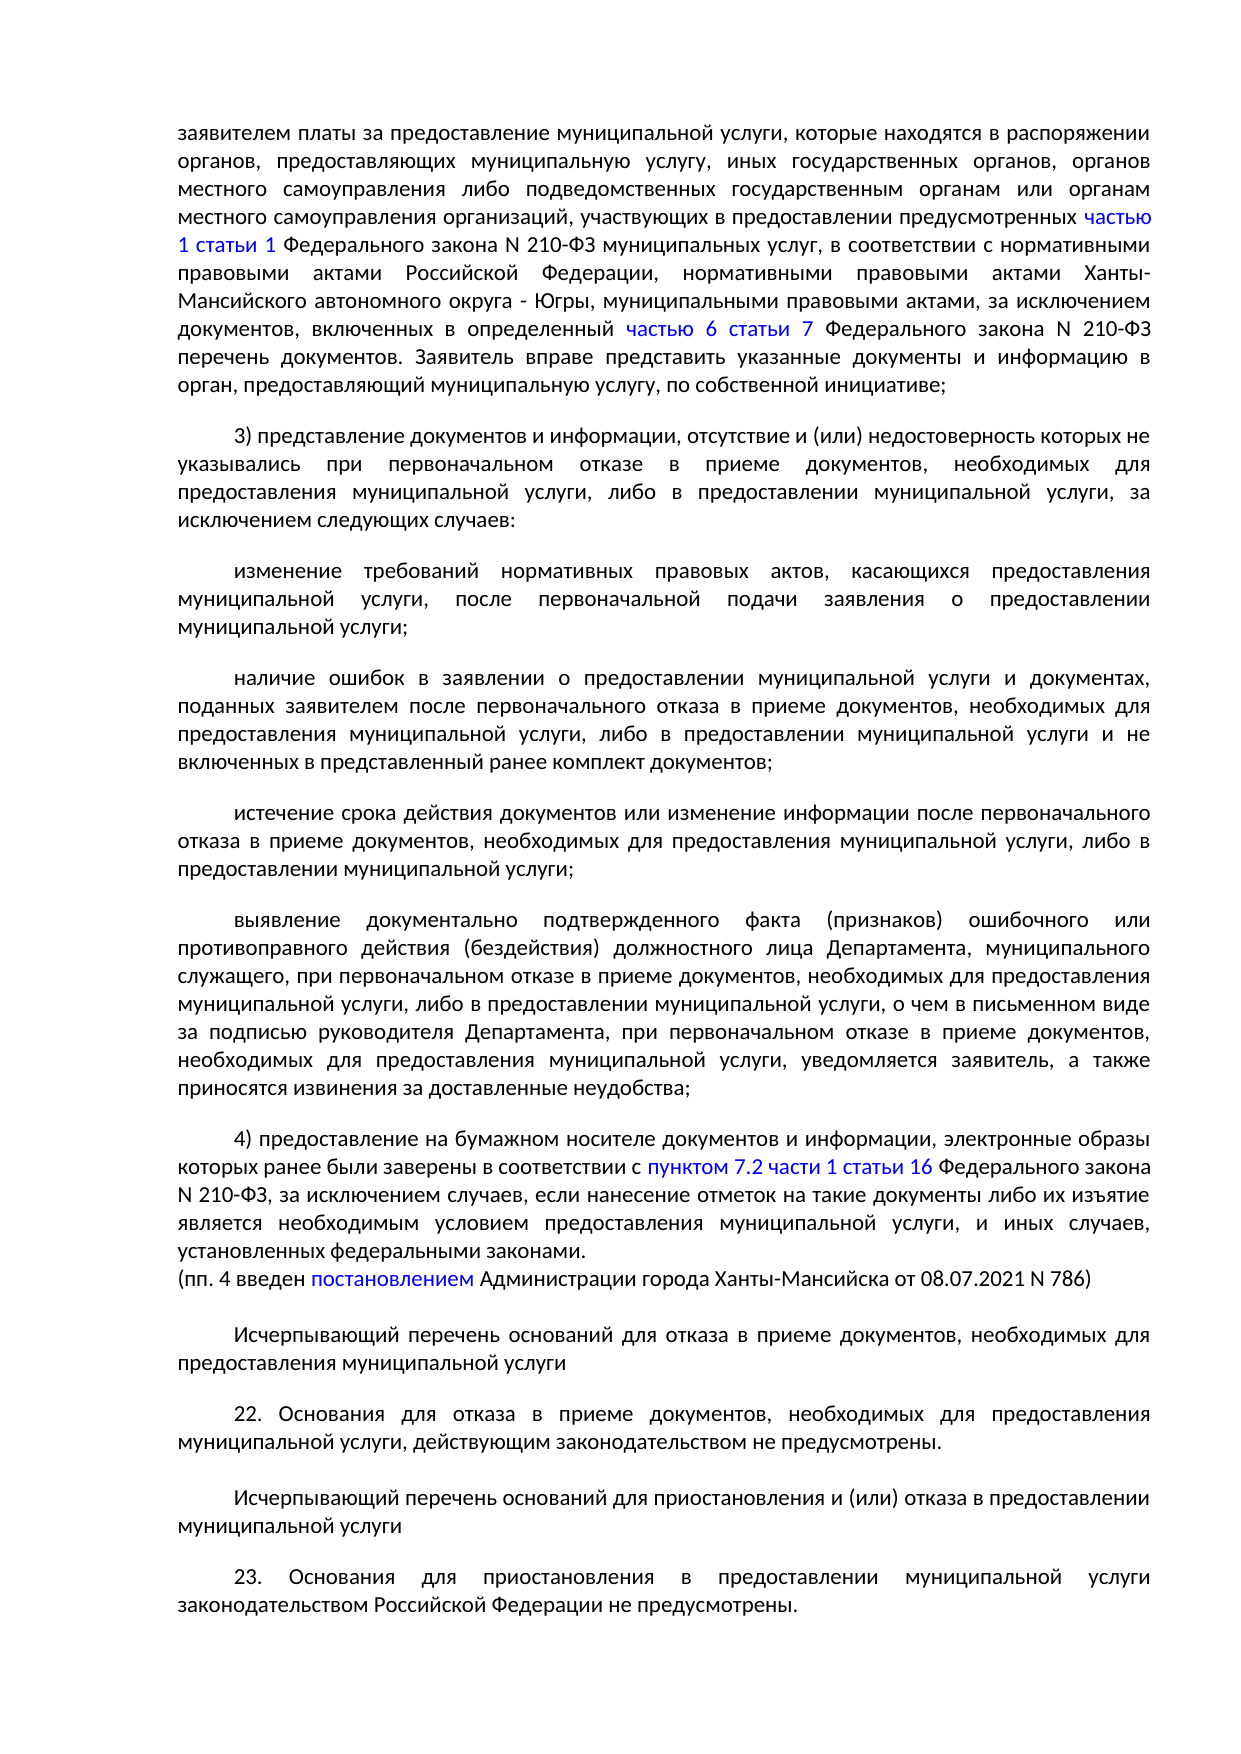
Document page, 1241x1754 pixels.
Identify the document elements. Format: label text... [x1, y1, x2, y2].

text истечение срока действия документов или изменение информации после первоначального отказа в приеме документов, необходимых для предоставления муниципальной услуги, либо в предоставлении муниципальной услуги; [177, 798, 1152, 882]
text 23. Основания для приостановления в предоставлении муниципальной услуги законодательством Российской Федерации не предусмотрены. [177, 1562, 1152, 1618]
text Исчерпывающий перечень оснований для приостановления и (или) отказа в предоставлении муниципальной услуги [177, 1483, 1152, 1539]
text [177, 118, 1152, 398]
text 22. Основания для отказа в приеме документов, необходимых для предоставления муниципальной услуги, действующим законодательством не предусмотрены. [177, 1399, 1152, 1455]
text Исчерпывающий перечень оснований для отказа в приеме документов, необходимых для предоставления муниципальной услуги [177, 1320, 1152, 1376]
text 3) представление документов и информации, отсутствие и (или) недостоверность которых не указывались при первоначальном отказе в приеме документов, необходимых для предоставления муниципальной услуги, либо в предоставлении муниципальной услуги, за исключением следующих случаев: [177, 421, 1152, 533]
text выявление документально подтвержденного факта (признаков) ошибочного или противоправного действия (бездействия) должностного лица Департамента, муниципального служащего, при первоначальном отказе в приеме документов, необходимых для предоставления муниципальной услуги, либо в предоставлении муниципальной услуги, о чем в письменном виде за подписью руководителя Департамента, при первоначальном отказе в приеме документов, необходимых для предоставления муниципальной услуги, уведомляется заявитель, а также приносятся извинения за доставленные неудобства; [177, 905, 1152, 1101]
text (пп. 4 введен постановлением Администрации города Ханты-Мансийска от 08.07.2021 N 786) [177, 1264, 1152, 1292]
text наличие ошибок в заявлении о предоставлении муниципальной услуги и документах, поданных заявителем после первоначального отказа в приеме документов, необходимых для предоставления муниципальной услуги, либо в предоставлении муниципальной услуги и не включенных в представленный ранее комплект документов; [177, 663, 1152, 775]
text 4) предоставление на бумажном носителе документов и информации, электронные образы которых ранее были заверены в соответствии с пунктом 7.2 части 1 статьи 16 Федерального закона N 210-ФЗ, за исключением случаев, если нанесение отметок на такие документы либо их изъятие является необходимым условием предоставления муниципальной услуги, и иных случаев, установленных федеральными законами. [177, 1124, 1152, 1264]
text изменение требований нормативных правовых актов, касающихся предоставления муниципальной услуги, после первоначальной подачи заявления о предоставлении муниципальной услуги; [177, 556, 1152, 640]
